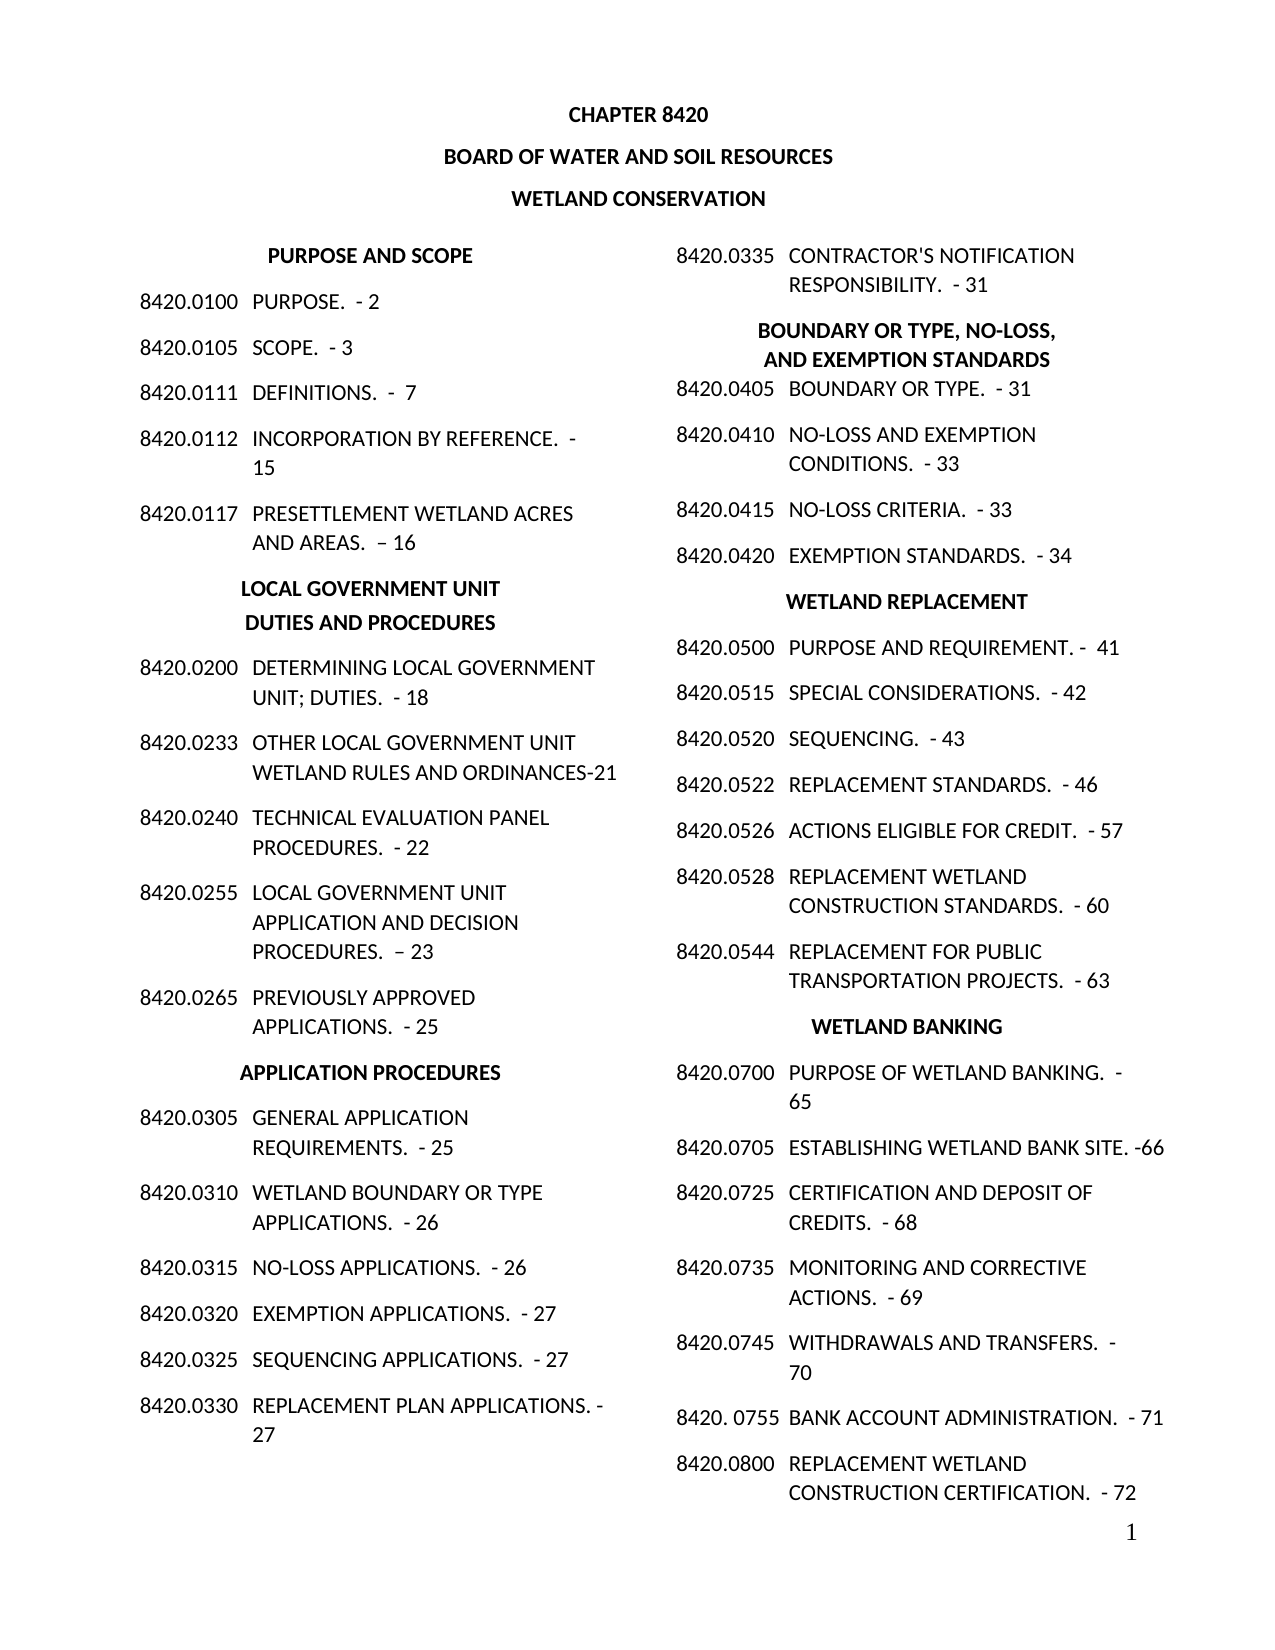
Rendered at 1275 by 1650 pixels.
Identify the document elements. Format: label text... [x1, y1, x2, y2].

text 8420.0705 ESTABLISHING WETLAND BANK SITE. -66 [676, 1132, 1167, 1161]
text 8420.0117 PRESETTLEMENT WETLAND ACRES AND AREAS. – 16 [139, 498, 601, 557]
text 8420.0522 REPLACEMENT STANDARDS. - 46 [676, 769, 1137, 798]
text 8420.0800 REPLACEMENT WETLAND CONSTRUCTION CERTIFICATION. - 72 [676, 1448, 1137, 1507]
text CHAPTER 8420 [139, 100, 1137, 128]
text 8420.0325 SEQUENCING APPLICATIONS. - 27 [139, 1344, 601, 1373]
text 8420.0265 PREVIOUSLY APPROVED APPLICATIONS. - 25 [139, 982, 601, 1040]
text 8420.0315 NO-LOSS APPLICATIONS. - 26 [139, 1252, 601, 1282]
text LOCAL GOVERNMENT UNIT [139, 573, 601, 602]
text PURPOSE AND SCOPE [139, 240, 601, 269]
text 8420.0310 WETLAND BOUNDARY OR TYPE APPLICATIONS. - 26 [139, 1177, 601, 1236]
text 8420.0330 REPLACEMENT PLAN APPLICATIONS. -27 [139, 1390, 622, 1448]
text WETLAND CONSERVATION [139, 184, 1137, 212]
text 8420.0515 SPECIAL CONSIDERATIONS. - 42 [676, 677, 1137, 707]
text 8420.0500 PURPOSE AND REQUIREMENT. - 41 [676, 632, 1137, 661]
text 8420.0200 DETERMINING LOCAL GOVERNMENT UNIT; DUTIES. - 18 [139, 652, 601, 711]
text 8420.0233 OTHER LOCAL GOVERNMENT UNIT WETLAND RULES AND ORDINANCES-21 [139, 727, 622, 786]
text 8420.0520 SEQUENCING. - 43 [676, 723, 1137, 752]
text WETLAND REPLACEMENT [676, 586, 1137, 615]
text 8420.0320 EXEMPTION APPLICATIONS. - 27 [139, 1298, 601, 1327]
text 8420.0415 NO-LOSS CRITERIA. - 33 [676, 494, 1137, 523]
text 8420.0112 INCORPORATION BY REFERENCE. - 15 [139, 423, 601, 482]
text 8420.0410 NO-LOSS AND EXEMPTION CONDITIONS. - 33 [676, 419, 1137, 477]
text 8420.0111 DEFINITIONS. - 7 [139, 377, 601, 407]
text 8420.0544 REPLACEMENT FOR PUBLIC TRANSPORTATION PROJECTS. - 63 [676, 936, 1137, 994]
text DUTIES AND PROCEDURES [139, 607, 601, 636]
text 8420.0700 PURPOSE OF WETLAND BANKING. - 65 [676, 1057, 1137, 1115]
text WETLAND BANKING [676, 1011, 1137, 1040]
text 8420.0255 LOCAL GOVERNMENT UNIT APPLICATION AND DECISION PROCEDURES. – 23 [139, 877, 601, 965]
text AND EXEMPTION STANDARDS [676, 344, 1137, 373]
text 8420.0335 CONTRACTOR'S NOTIFICATION RESPONSIBILITY. - 31 [676, 240, 1137, 298]
text 8420.0526 ACTIONS ELIGIBLE FOR CREDIT. - 57 [676, 815, 1137, 844]
text BOUNDARY OR TYPE, NO-LOSS, [676, 315, 1137, 344]
text 8420. 0755 BANK ACCOUNT ADMINISTRATION. - 71 [676, 1402, 1167, 1432]
text BOARD OF WATER AND SOIL RESOURCES [139, 142, 1137, 170]
text 8420.0405 BOUNDARY OR TYPE. - 31 [676, 373, 1137, 402]
text 8420.0420 EXEMPTION STANDARDS. - 34 [676, 540, 1137, 569]
text 8420.0735 MONITORING AND CORRECTIVE ACTIONS. - 69 [676, 1252, 1137, 1311]
text 8420.0745 WITHDRAWALS AND TRANSFERS. - 70 [676, 1327, 1137, 1386]
text 8420.0240 TECHNICAL EVALUATION PANEL PROCEDURES. - 22 [139, 802, 601, 861]
text 8420.0305 GENERAL APPLICATION REQUIREMENTS. - 25 [139, 1102, 601, 1161]
text 8420.0105 SCOPE. - 3 [139, 332, 601, 361]
text APPLICATION PROCEDURES [139, 1057, 601, 1086]
text 8420.0528 REPLACEMENT WETLAND CONSTRUCTION STANDARDS. - 60 [676, 861, 1137, 919]
text 8420.0100 PURPOSE. - 2 [139, 286, 601, 315]
text 8420.0725 CERTIFICATION AND DEPOSIT OF CREDITS. - 68 [676, 1177, 1137, 1236]
